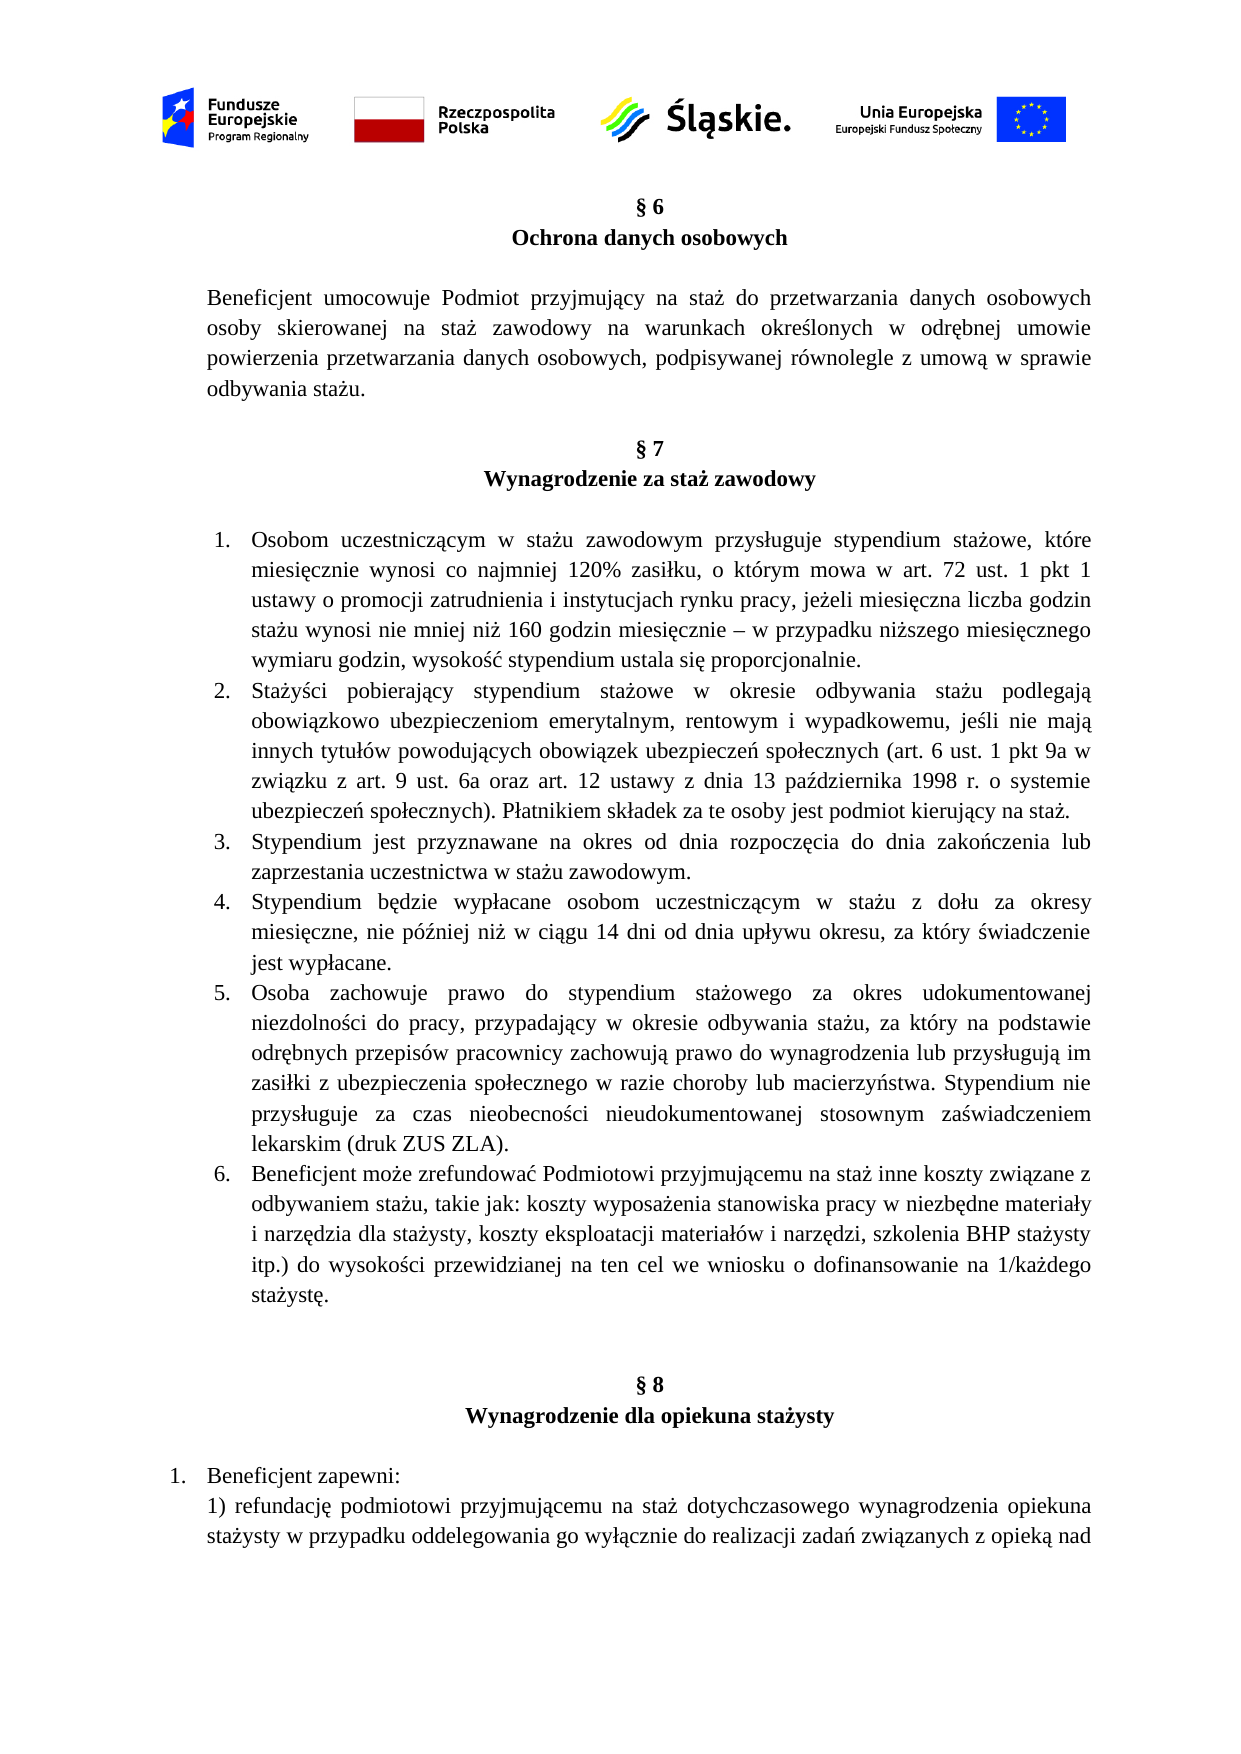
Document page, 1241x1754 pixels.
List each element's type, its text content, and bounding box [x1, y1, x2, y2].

list Wynagrodzenie dla opiekuna stażysty [207, 1402, 1093, 1428]
list Ochrona danych osobowych [207, 223, 1093, 250]
list § 6 [207, 193, 1093, 220]
picture [147, 73, 1081, 162]
list Beneficjent może zrefundować Podmiotowi przyjmującemu na staż inne koszty związane z odbywaniem stażu, takie jak: koszty wyposażenia stanowiska pracy w niezbędne materiały i narzędzia dla stażysty, koszty eksploatacji materiałów i narzędzi, szkolenia BHP stażysty itp.) do wysokości przewidzianej na ten cel we wniosku o dofinansowanie na 1/każdego stażystę. [213, 1160, 1093, 1307]
list § 8 [207, 1371, 1093, 1398]
list Stypendium jest przyznawane na okres od dnia rozpoczęcia do dnia zakończenia lub zaprzestania uczestnictwa w stażu zawodowym. [213, 828, 1093, 884]
list Stypendium będzie wypłacane osobom uczestniczącym w stażu z dołu za okresy miesięczne, nie później niż w ciągu 14 dni od dnia upływu okresu, za który świadczenie jest wypłacane. [213, 888, 1093, 975]
list Stażyści pobierający stypendium stażowe w okresie odbywania stażu podlegają obowiązkowo ubezpieczeniom emerytalnym, rentowym i wypadkowemu, jeśli nie mają innych tytułów powodujących obowiązek ubezpieczeń społecznych (art. 6 ust. 1 pkt 9a w związku z art. 9 ust. 6a oraz art. 12 ustawy z dnia 13 października 1998 r. o systemie ubezpieczeń społecznych). Płatnikiem składek za te osoby jest podmiot kierujący na staż. [213, 677, 1093, 824]
list Wynagrodzenie za staż zawodowy [207, 465, 1093, 492]
list Osoba zachowuje prawo do stypendium stażowego za okres udokumentowanej niezdolności do pracy, przypadający w okresie odbywania stażu, za który na podstawie odrębnych przepisów pracownicy zachowują prawo do wynagrodzenia lub przysługują im zasiłki z ubezpieczenia społecznego w razie choroby lub macierzyństwa. Stypendium nie przysługuje za czas nieobecności nieudokumentowanej stosownym zaświadczeniem lekarskim (druk ZUS ZLA). [213, 979, 1093, 1156]
list § 7 [207, 435, 1093, 461]
list Beneficjent umocowuje Podmiot przyjmujący na staż do przetwarzania danych osobowych osoby skierowanej na staż zawodowy na warunkach określonych w odrębnej umowie powierzenia przetwarzania danych osobowych, podpisywanej równolegle z umową w sprawie odbywania stażu. [207, 284, 1093, 401]
list Beneficjent zapewni: [169, 1462, 1093, 1488]
list Osobom uczestniczącym w stażu zawodowym przysługuje stypendium stażowe, które miesięcznie wynosi co najmniej 120% zasiłku, o którym mowa w art. 72 ust. 1 pkt 1 ustawy o promocji zatrudnienia i instytucjach rynku pracy, jeżeli miesięczna liczba godzin stażu wynosi nie mniej niż 160 godzin miesięcznie – w przypadku niższego miesięcznego wymiaru godzin, wysokość stypendium ustala się proporcjonalnie. [213, 526, 1093, 673]
